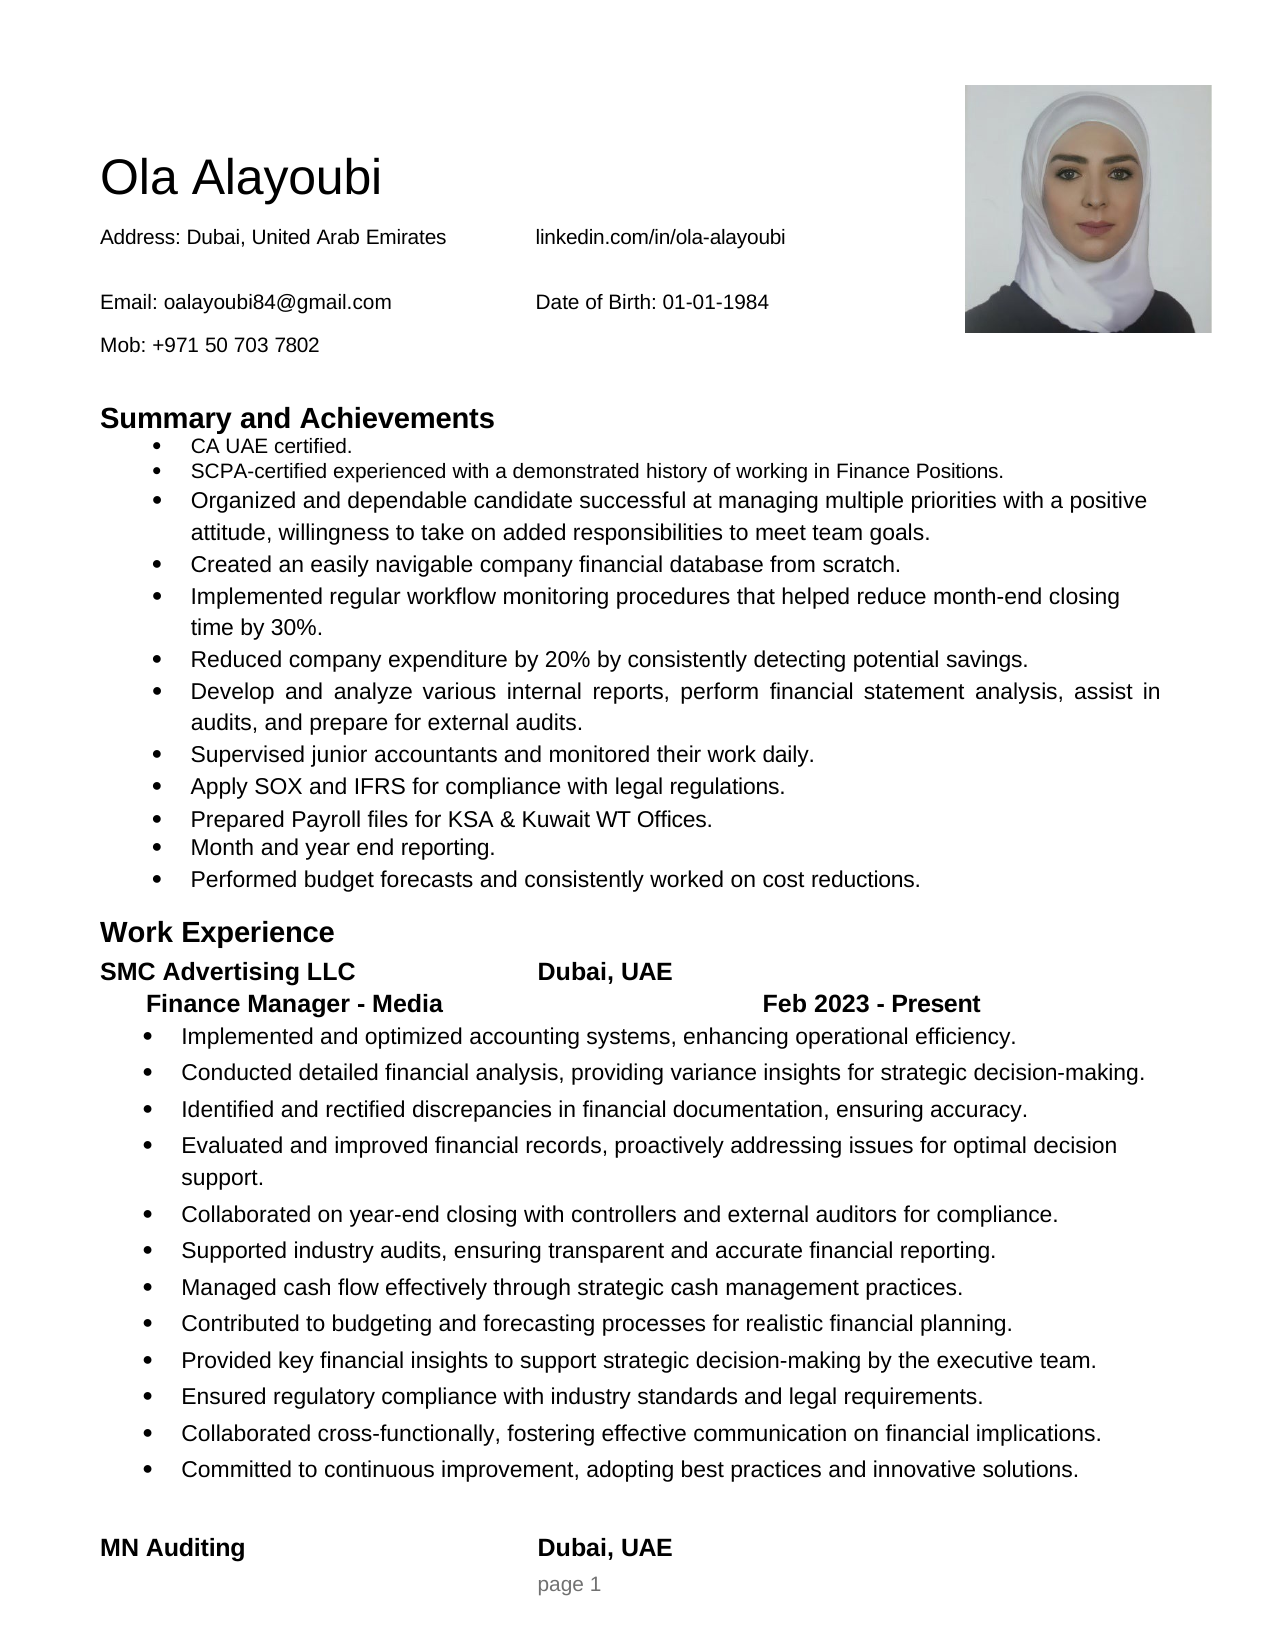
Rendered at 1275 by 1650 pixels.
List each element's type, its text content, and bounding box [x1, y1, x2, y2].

list SCPA-certified experienced with a demonstrated history of working in Finance Positions. [153, 458, 1219, 482]
title Ola Alayoubi [100, 147, 965, 205]
list Implemented and optimized accounting systems, enhancing operational efficiency. [144, 1023, 1156, 1049]
list Implemented regular workflow monitoring procedures that helped reduce month-end closing time by 30%. [153, 583, 1165, 640]
list Reduced company expenditure by 20% by consistently detecting potential savings. [153, 646, 1219, 672]
list Created an easily navigable company financial database from scratch. [153, 551, 1219, 577]
list Managed cash flow effectively through strategic cash management practices. [144, 1274, 1156, 1300]
list Month and year end reporting. [153, 833, 1219, 861]
list Prepared Payroll files for KSA & Kuwait WT Offices. [153, 805, 1219, 833]
list Develop and analyze various internal reports, perform financial statement analysis, assist in audits, and prepare for external audits. [153, 678, 1166, 736]
list Performed budget forecasts and consistently worked on cost reductions. [153, 866, 1219, 893]
text Address: Dubai, United Arab Emirates linkedin.com/in/ola-alayoubi [100, 225, 957, 249]
text Mob: +971 50 703 7802 [100, 333, 1219, 357]
list Provided key financial insights to support strategic decision-making by the executive team. [144, 1347, 1156, 1373]
list Supervised junior accountants and monitored their work daily. [153, 741, 1219, 767]
list Organized and dependable candidate successful at managing multiple priorities with a positive attitude, willingness to take on added responsibilities to meet team goals. [153, 487, 1156, 545]
text Email: oalayoubi84@gmail.com Date of Birth: 01-01-1984 [100, 289, 957, 313]
subtitle Summary and Achievements [100, 401, 1219, 434]
text Finance Manager - Media Feb 2023 - Present [146, 989, 1219, 1018]
list Ensured regulatory compliance with industry standards and legal requirements. [144, 1383, 1156, 1410]
list Committed to continuous improvement, adopting best practices and innovative solutions. [144, 1456, 1156, 1483]
list Contributed to budgeting and forecasting processes for realistic financial planning. [144, 1310, 1156, 1337]
subtitle SMC Advertising LLC Dubai, UAE [100, 957, 1219, 986]
picture [965, 85, 1212, 333]
subtitle MN Auditing Dubai, UAE [100, 1533, 1219, 1562]
list Apply SOX and IFRS for compliance with legal regulations. [153, 773, 1219, 799]
list Collaborated on year-end closing with controllers and external auditors for compliance. [144, 1201, 1156, 1227]
list Conducted detailed financial analysis, providing variance insights for strategic decision-making. [144, 1059, 1156, 1086]
list Collaborated cross-functionally, fostering effective communication on financial implications. [144, 1420, 1156, 1446]
subtitle Work Experience [100, 916, 1219, 949]
list CA UAE certified. [153, 434, 1219, 458]
list Supported industry audits, ensuring transparent and accurate financial reporting. [144, 1237, 1156, 1263]
list Evaluated and improved financial records, proactively addressing issues for optimal decision support. [144, 1132, 1156, 1190]
list Identified and rectified discrepancies in financial documentation, ensuring accuracy. [144, 1096, 1156, 1122]
